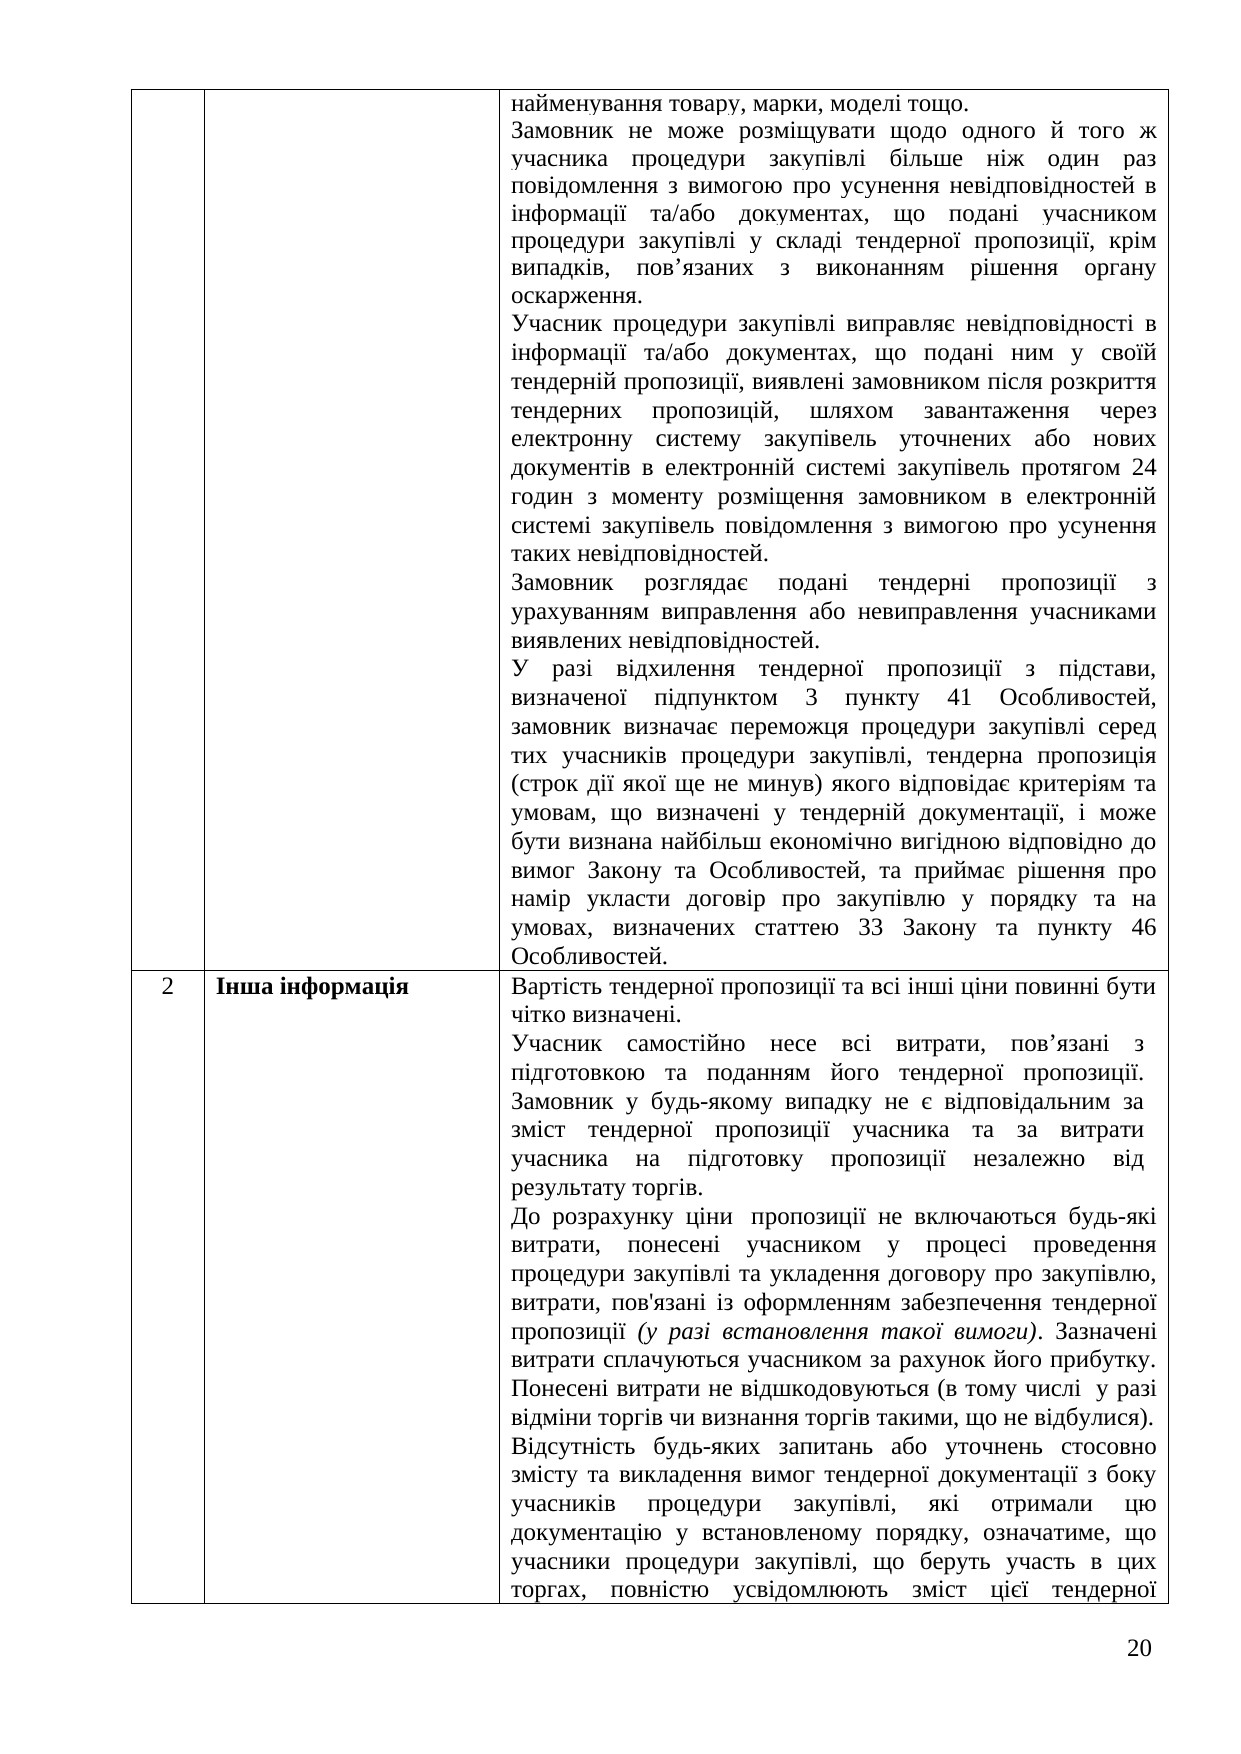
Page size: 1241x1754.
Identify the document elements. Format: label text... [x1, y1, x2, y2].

table_cell 2 [132, 971, 204, 1603]
table_cell 1 [132, 90, 204, 970]
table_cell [500, 90, 1168, 970]
table_cell Інша інформація [205, 971, 499, 1603]
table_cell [500, 971, 1168, 1603]
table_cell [205, 90, 499, 970]
